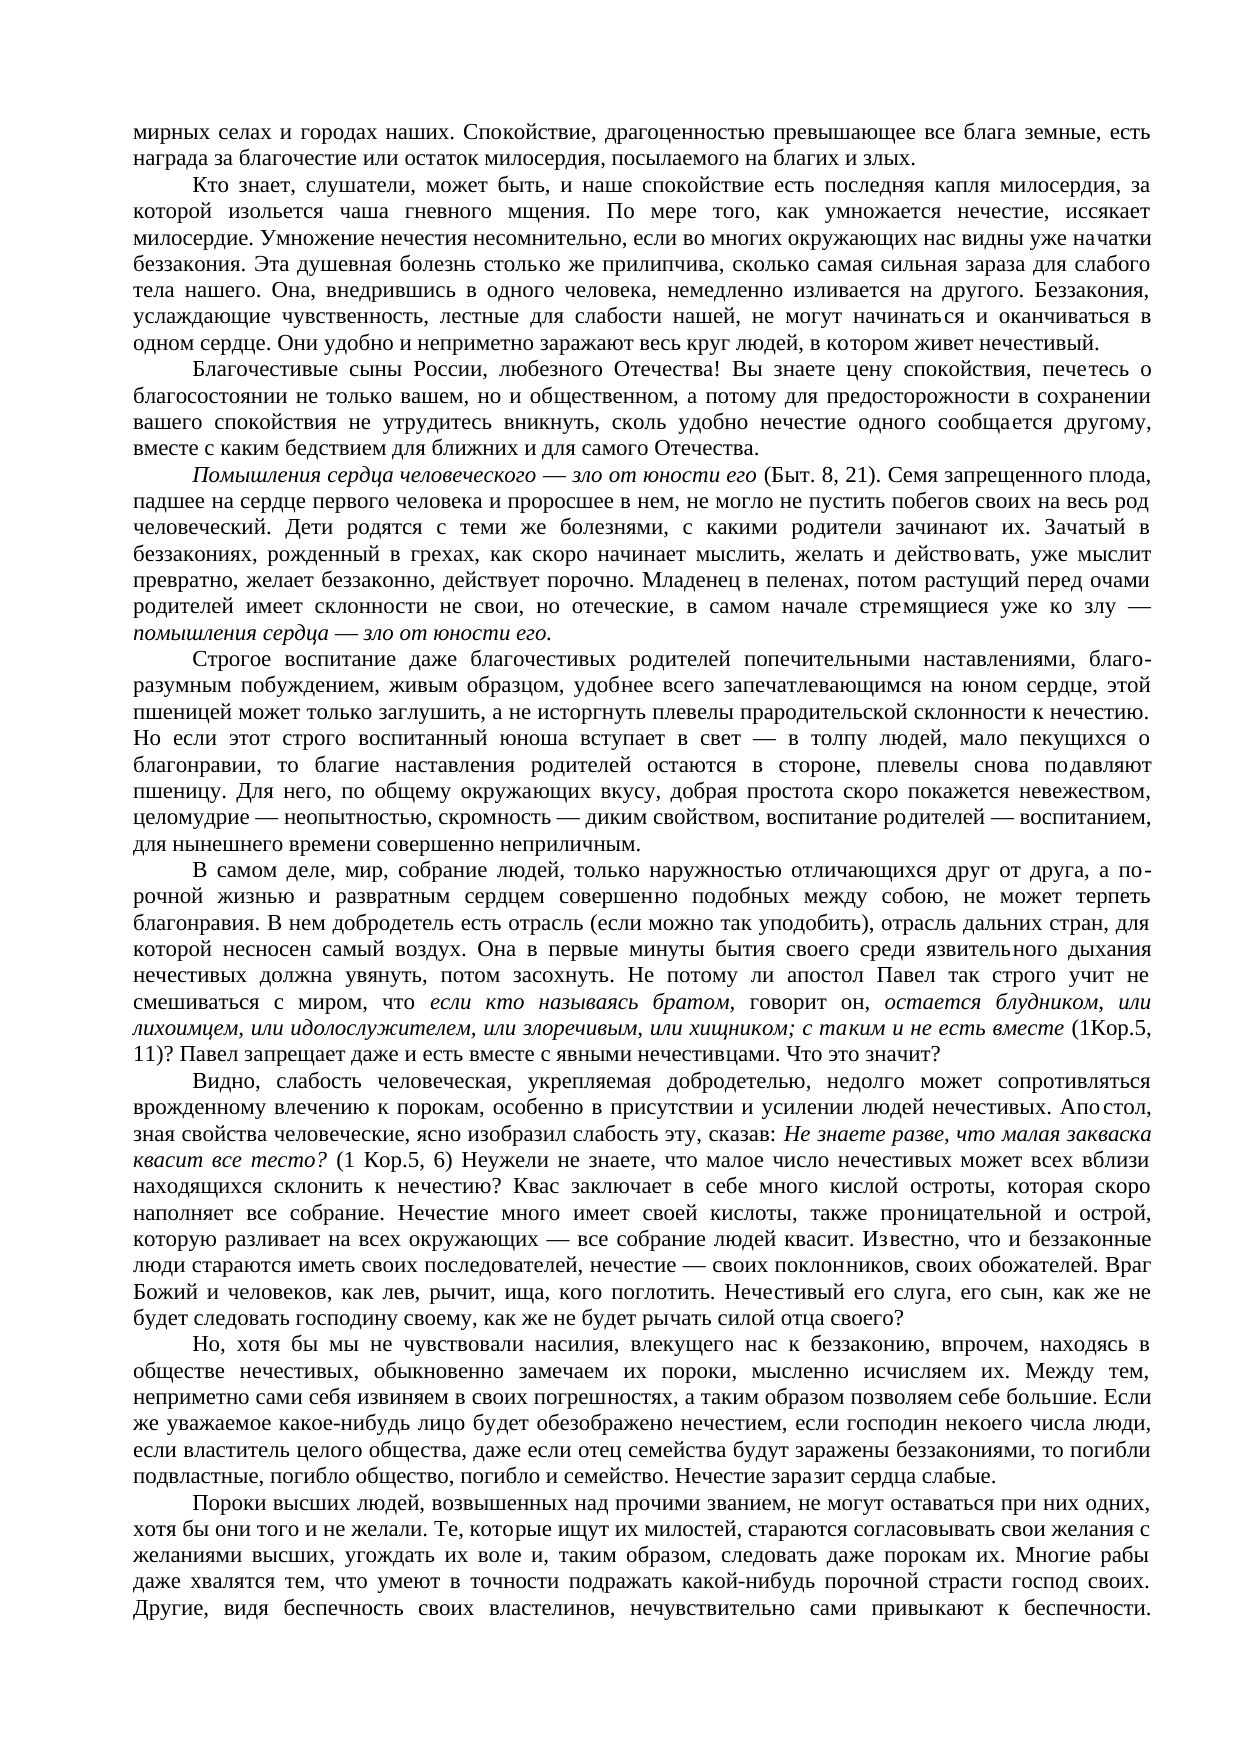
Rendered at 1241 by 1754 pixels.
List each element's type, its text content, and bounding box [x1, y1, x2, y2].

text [133, 118, 1152, 171]
text Видно, слабость человеческая, укрепляемая добродетелью, недолго может сопротивляться врожденному влечению к порокам, особенно в присутствии и усилении людей нечестивых. Апостол, зная свойства человеческие, ясно изобразил слабость эту, сказав: Не знаете разве, что малая закваска квасит все тесто? (1 Кор.5, 6) Неужели не знаете, что малое число нечестивых может всех вблизи находящихся склонить к нечестию? Квас заключает в себе много кислой остроты, которая скоро наполняет все собрание. Нечестие много имеет своей кислоты, также проницательной и острой, которую разливает на всех окружающих — все собрание людей квасит. Известно, что и беззаконные люди стараются иметь своих последователей, нечестие — своих поклонников, своих обожателей. Враг Божий и человеков, как лев, рычит, ища, кого поглотить. Нечестивый его слуга, его сын, как же не будет следовать господину своему, как же не будет рычать силой отца своего? [133, 1067, 1152, 1330]
text Строгое воспитание даже благочестивых родителей попечительными наставлениями, благоразумным побуждением, живым образцом, удобнее всего запечатлевающимся на юном сердце, этой пшеницей может только заглушить, а не исторгнуть плевелы прародительской склонности к нечестию. Но если этот строго воспитанный юноша вступает в свет — в толпу людей, мало пекущихся о благонравии, то благие наставления родителей остаются в стороне, плевелы снова подавляют пшеницу. Для него, по общему окружающих вкусу, добрая простота скоро покажется невежеством, целомудрие — неопытностью, скромность — диким свойством, воспитание родителей — воспитанием, для нынешнего времени совершенно неприличным. [133, 645, 1152, 856]
text Кто знает, слушатели, может быть, и наше спокойствие есть последняя капля милосердия, за которой изольется чаша гневного мщения. По мере того, как умножается нечестие, иссякает милосердие. Умножение нечестия несомнительно, если во многих окружающих нас видны уже начатки беззакония. Эта душевная болезнь столько же прилипчива, сколько самая сильная зараза для слабого тела нашего. Она, внедрившись в одного человека, немедленно изливается на другого. Беззакония, услаждающие чувственность, лестные для слабости нашей, не могут начинаться и оканчиваться в одном сердце. Они удобно и неприметно заражают весь круг людей, в котором живет нечестивый. [133, 171, 1152, 355]
text Но, хотя бы мы не чувствовали насилия, влекущего нас к беззаконию, впрочем, находясь в обществе нечестивых, обыкновенно замечаем их пороки, мысленно исчисляем их. Между тем, неприметно сами себя извиняем в своих погрешностях, а таким образом позволяем себе большие. Если же уважаемое какое-нибудь лицо будет обезображено нечестием, если господин некоего числа люди, если властитель целого общества, даже если отец семейства будут заражены беззакониями, то погибли подвластные, погибло общество, погибло и семейство. Нечестие заразит сердца слабые. [133, 1330, 1152, 1488]
text Помышления сердца человеческого — зло от юности его (Быт. 8, 21). Семя запрещенного плода, падшее на сердце первого человека и проросшее в нем, не могло не пустить побегов своих на весь род человеческий. Дети родятся с теми же болезнями, с какими родители зачинают их. Зачатый в беззакониях, рожденный в грехах, как скоро начинает мыслить, желать и действовать, уже мыслит превратно, желает беззаконно, действует порочно. Младенец в пеленах, потом растущий перед очами родителей имеет склонности не свои, но отеческие, в самом начале стремящиеся уже ко злу — помышления сердца — зло от юности его. [133, 461, 1152, 645]
text В самом деле, мир, собрание людей, только наружностью отличающихся друг от друга, а порочной жизнью и развратным сердцем совершенно подобных между собою, не может терпеть благонравия. В нем добродетель есть отрасль (если можно так уподобить), отрасль дальних стран, для которой несносен самый воздух. Она в первые минуты бытия своего среди язвительного дыхания нечестивых должна увянуть, потом засохнуть. Не потому ли апостол Павел так строго учит не смешиваться с миром, что если кто называясь братом, говорит он, остается блудником, или лихоимцем, или идолослужителем, или злоречивым, или хищником; с таким и не есть вместе (1Кор.5, 11)? Павел запрещает даже и есть вместе с явными нечестивцами. Что это значит? [133, 856, 1152, 1067]
text Благочестивые сыны России, любезного Отечества! Вы знаете цену спокойствия, печетесь о благосостоянии не только вашем, но и общественном, а потому для предосторожности в сохранении вашего спокойствия не утрудитесь вникнуть, сколь удобно нечестие одного сообщается другому, вместе с каким бедствием для ближних и для самого Отечества. [133, 355, 1152, 461]
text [133, 1488, 1152, 1620]
